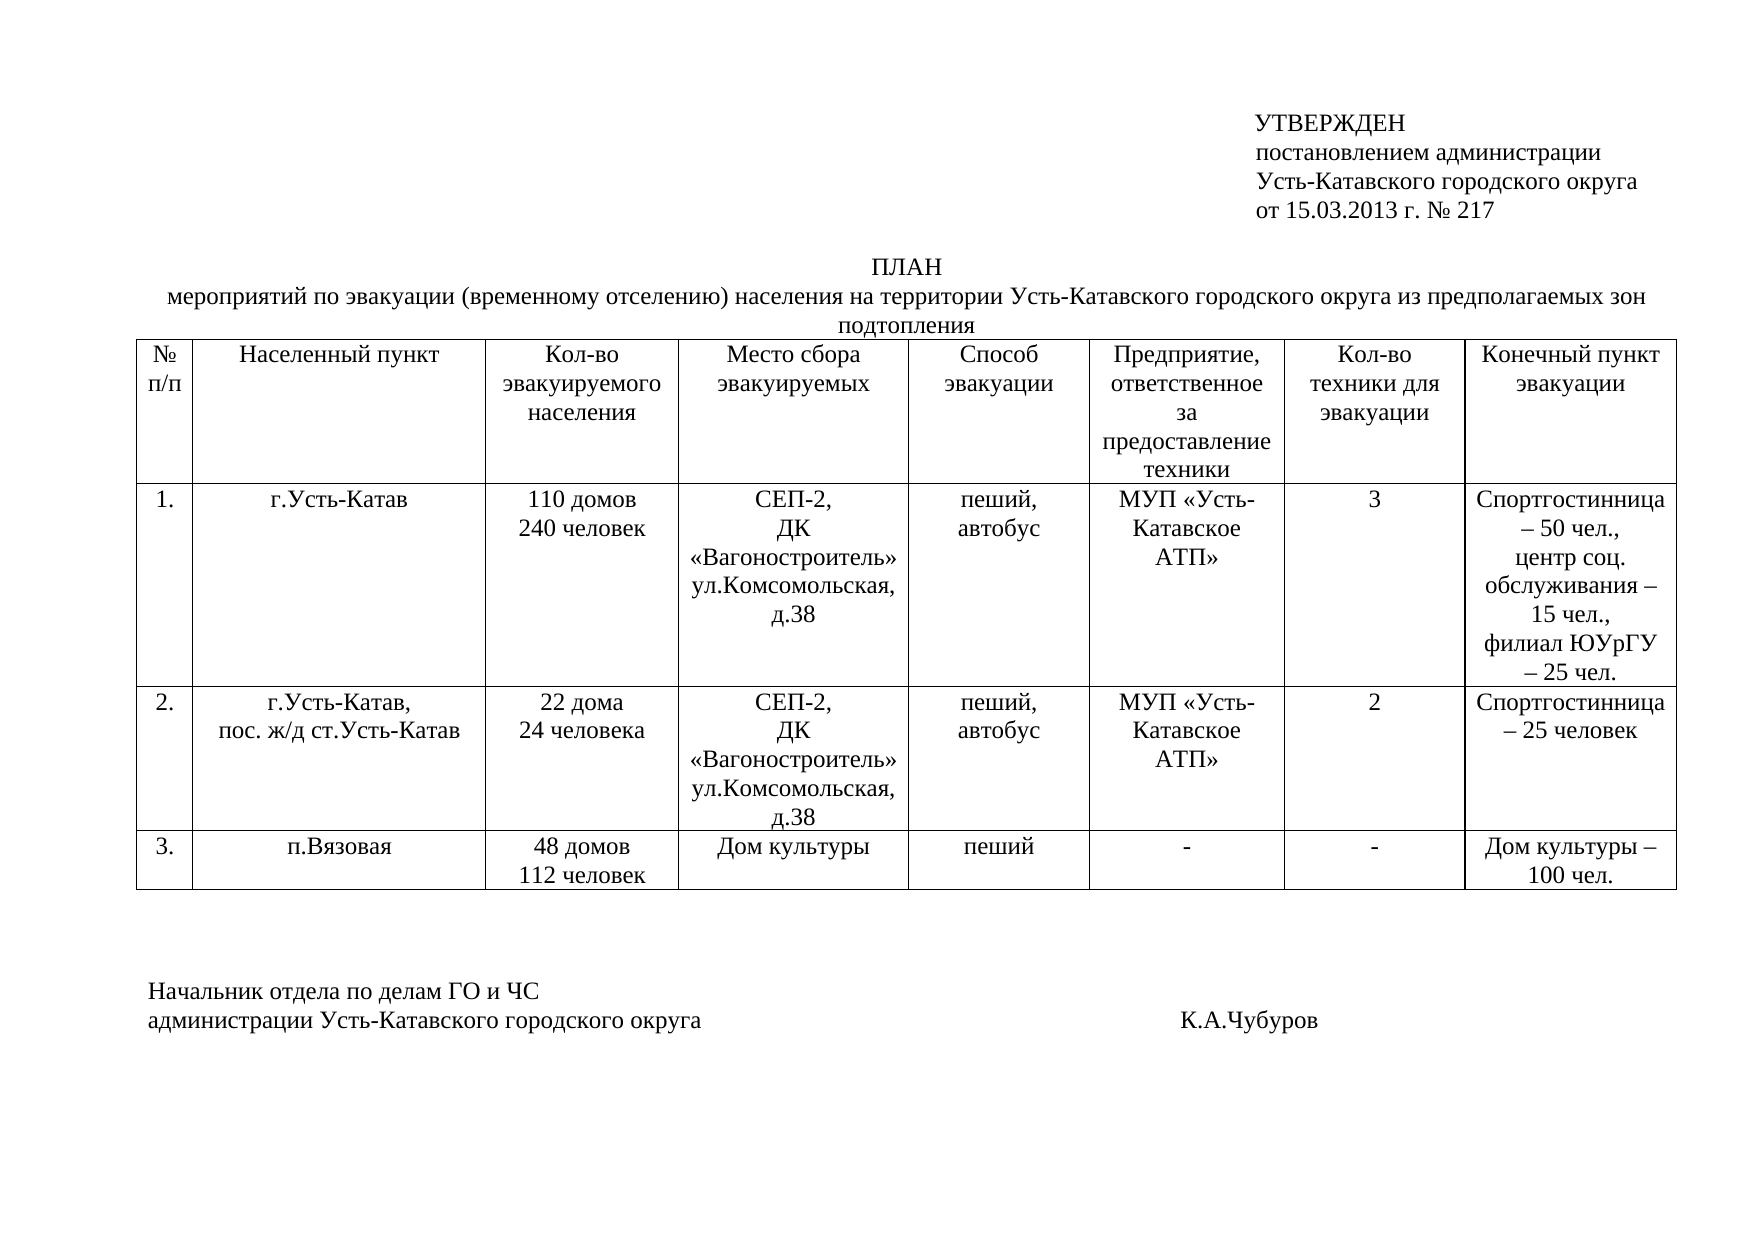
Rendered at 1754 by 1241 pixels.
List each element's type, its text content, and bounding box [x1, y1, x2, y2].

table_cell 3 [1285, 484, 1464, 686]
table_header Населенный пункт [193, 340, 485, 483]
table_cell 110 домов 240 человек [486, 484, 678, 686]
table_cell 1. [137, 484, 192, 686]
table_header Кол-во эвакуируемого населения [486, 340, 678, 483]
table_cell г.Усть-Катав [193, 484, 485, 686]
table_cell 2 [1285, 687, 1464, 830]
table_cell СЕП-2, ДК «Вагоностроитель» ул.Комсомольская, д.38 [679, 687, 908, 830]
table_header Кол-во техники для эвакуации [1285, 340, 1464, 483]
table_cell Спортгостинница – 25 человек [1466, 687, 1676, 830]
table_cell п.Вязовая [193, 831, 485, 889]
table_header Способ эвакуации [909, 340, 1089, 483]
table_cell - [1285, 831, 1464, 889]
table_cell г.Усть-Катав, пос. ж/д ст.Усть-Катав [193, 687, 485, 830]
table_header Предприятие, ответственное за предоставление техники [1090, 340, 1284, 483]
table_cell Спортгостинница – 50 чел., центр соц. обслуживания – 15 чел., филиал ЮУрГУ – 25 чел. [1466, 484, 1676, 686]
table_cell - [1090, 831, 1284, 889]
table_cell 22 дома 24 человека [486, 687, 678, 830]
table_header Место сбора эвакуируемых [679, 340, 908, 483]
text администрации Усть-Катавского городского округа К.А.Чубуров [148, 1005, 1665, 1034]
table_cell Дом культуры – 100 чел. [1466, 831, 1676, 889]
table_cell 2. [137, 687, 192, 830]
table_cell пеший, автобус [909, 687, 1089, 830]
text ПЛАН [148, 252, 1665, 281]
table_cell Дом культуры [679, 831, 908, 889]
table_header № п/п [137, 340, 192, 483]
table_cell 48 домов 112 человек [486, 831, 678, 889]
text Начальник отдела по делам ГО и ЧС [148, 976, 1665, 1005]
text мероприятий по эвакуации (временному отселению) населения на территории Усть-Катавского городского округа из предполагаемых зон подтопления [148, 281, 1665, 338]
table_cell пеший [909, 831, 1089, 889]
text УТВЕРЖДЕН [148, 108, 1665, 137]
table_cell пеший, автобус [909, 484, 1089, 686]
table_header Конечный пункт эвакуации [1466, 340, 1676, 483]
table_cell 3. [137, 831, 192, 889]
table_cell МУП «Усть-Катавское АТП» [1090, 687, 1284, 830]
text Усть-Катавского городского округа [1182, 166, 1665, 195]
text от 15.03.2013 г. № 217 [1182, 195, 1665, 223]
table_cell СЕП-2, ДК «Вагоностроитель» ул.Комсомольская, д.38 [679, 484, 908, 686]
table_cell МУП «Усть-Катавское АТП» [1090, 484, 1284, 686]
text постановлением администрации [1182, 137, 1665, 166]
